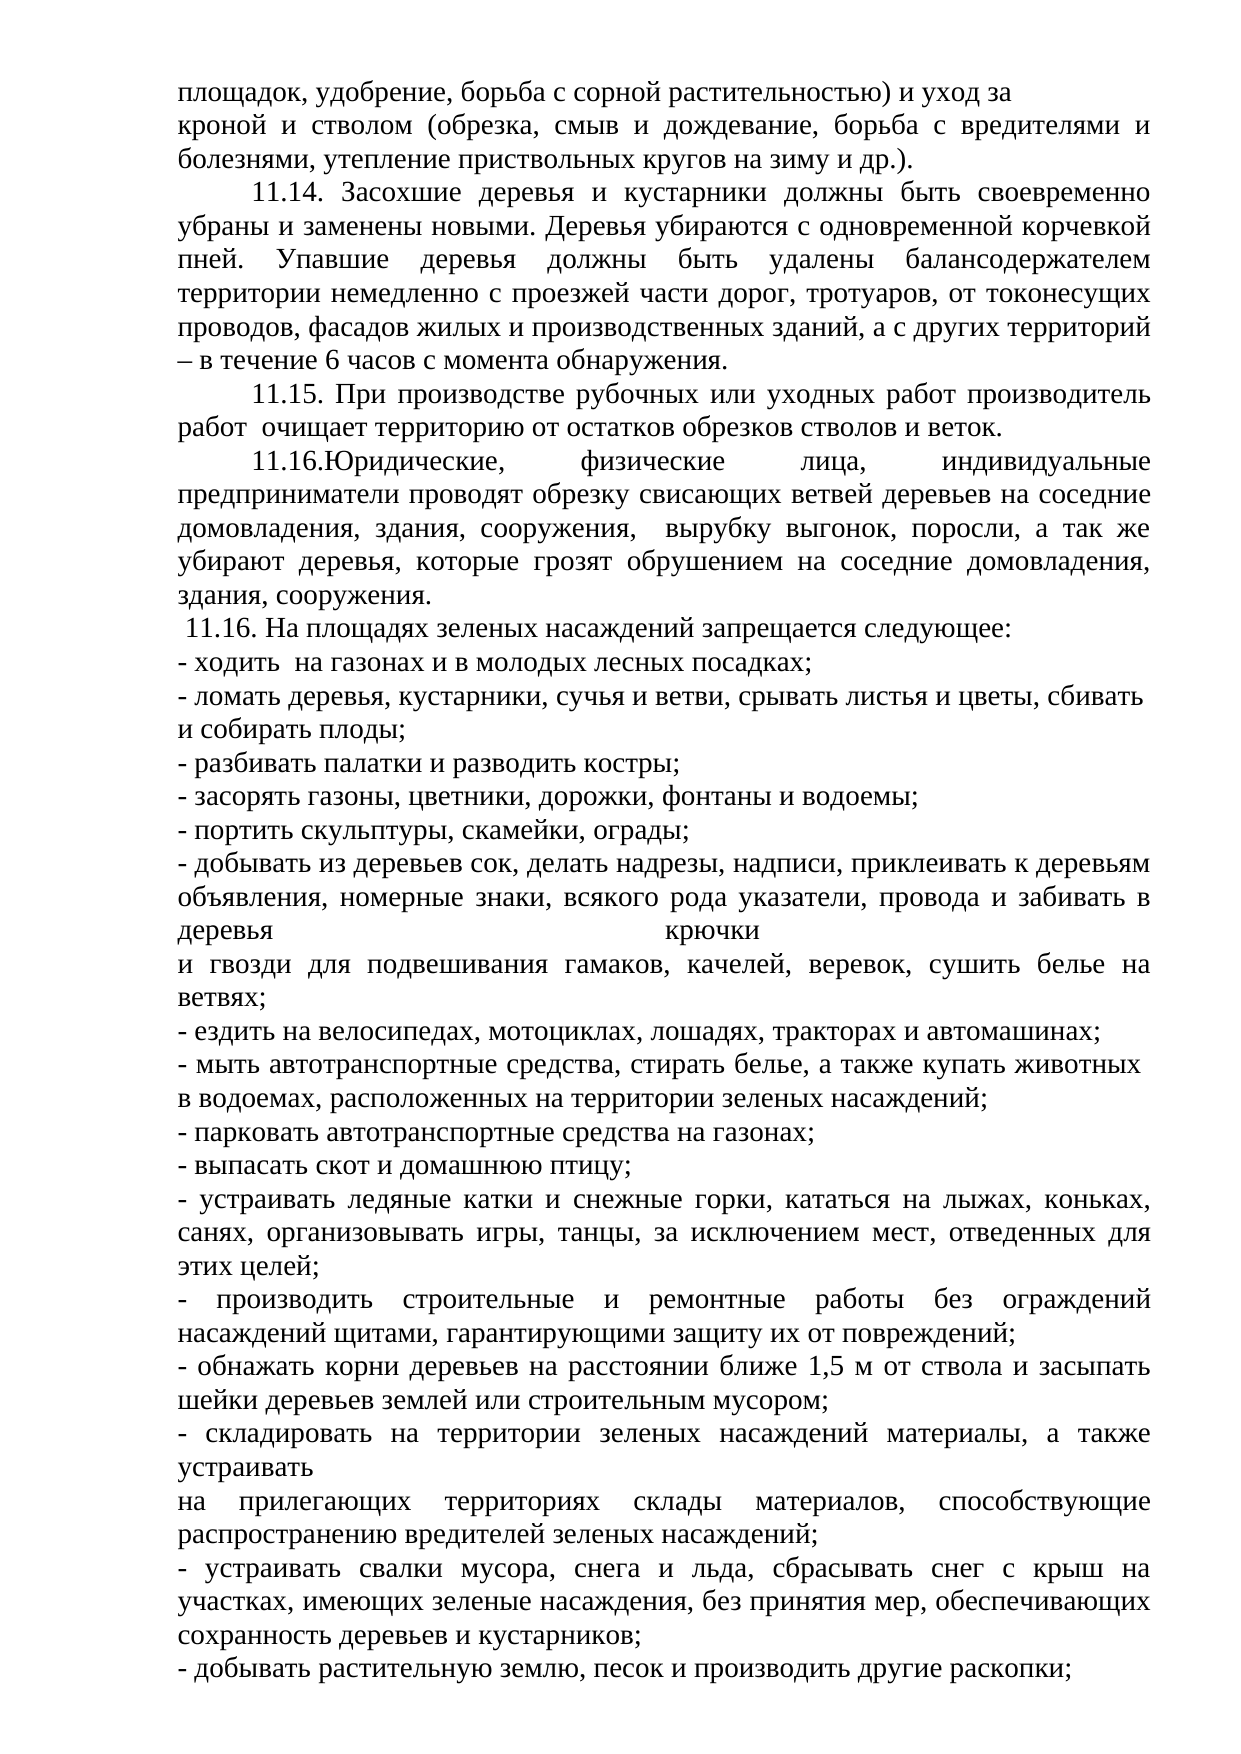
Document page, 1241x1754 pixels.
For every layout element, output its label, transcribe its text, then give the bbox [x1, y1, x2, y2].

text - добывать из деревьев сок, делать надрезы, надписи, приклеивать к деревьям объявления, номерные знаки, всякого рода указатели, провода и забивать в деревья крючки и гвозди для подвешивания гамаков, качелей, веревок, сушить белье на ветвях; [177, 845, 1152, 1013]
text - складировать на территории зеленых насаждений материалы, а также устраивать на прилегающих территориях склады материалов, способствующие распространению вредителей зеленых насаждений; [177, 1416, 1152, 1550]
text - устраивать ледяные катки и снежные горки, кататься на лыжах, коньках, санях, организовывать игры, танцы, за исключением мест, отведенных для этих целей; [177, 1181, 1152, 1281]
text - портить скульптуры, скамейки, ограды; [177, 812, 1152, 845]
text - обнажать корни деревьев на расстоянии ближе 1,5 м от ствола и засыпать шейки деревьев землей или строительным мусором; [177, 1348, 1152, 1416]
text - парковать автотранспортные средства на газонах; [177, 1114, 1152, 1147]
text - устраивать свалки мусора, снега и льда, сбрасывать снег с крыш на участках, имеющих зеленые насаждения, без принятия мер, обеспечивающих сохранность деревьев и кустарников; [177, 1550, 1152, 1650]
text - мыть автотранспортные средства, стирать белье, а также купать животных в водоемах, расположенных на территории зеленых насаждений; [177, 1047, 1152, 1114]
text - ездить на велосипедах, мотоциклах, лошадях, тракторах и автомашинах; [177, 1013, 1152, 1047]
text - добывать растительную землю, песок и производить другие раскопки; [177, 1650, 1152, 1684]
text 11.16.Юридические, физические лица, индивидуальные предприниматели проводят обрезку свисающих ветвей деревьев на соседние домовладения, здания, сооружения, вырубку выгонок, поросли, а так же убирают деревья, которые грозят обрушением на соседние домовладения, здания, сооружения. [177, 443, 1152, 611]
text - разбивать палатки и разводить костры; [177, 745, 1152, 778]
text 11.16. На площадях зеленых насаждений запрещается следующее: [177, 611, 1152, 644]
text - засорять газоны, цветники, дорожки, фонтаны и водоемы; [177, 778, 1152, 812]
text 11.15. При производстве рубочных или уходных работ производитель работ очищает территорию от остатков обрезков стволов и веток. [177, 376, 1152, 443]
text - ходить на газонах и в молодых лесных посадках; [177, 644, 1152, 678]
text - производить строительные и ремонтные работы без ограждений насаждений щитами, гарантирующими защиту их от повреждений; [177, 1281, 1152, 1348]
text - выпасать скот и домашнюю птицу; [177, 1147, 1152, 1181]
text 11.14. Засохшие деревья и кустарники должны быть своевременно убраны и заменены новыми. Деревья убираются с одновременной корчевкой пней. Упавшие деревья должны быть удалены балансодержателем территории немедленно с проезжей части дорог, тротуаров, от токонесущих проводов, фасадов жилых и производственных зданий, а с других территорий – в течение 6 часов с момента обнаружения. [177, 174, 1152, 376]
text - ломать деревья, кустарники, сучья и ветви, срывать листья и цветы, сбивать и собирать плоды; [177, 678, 1152, 745]
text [177, 74, 1152, 174]
